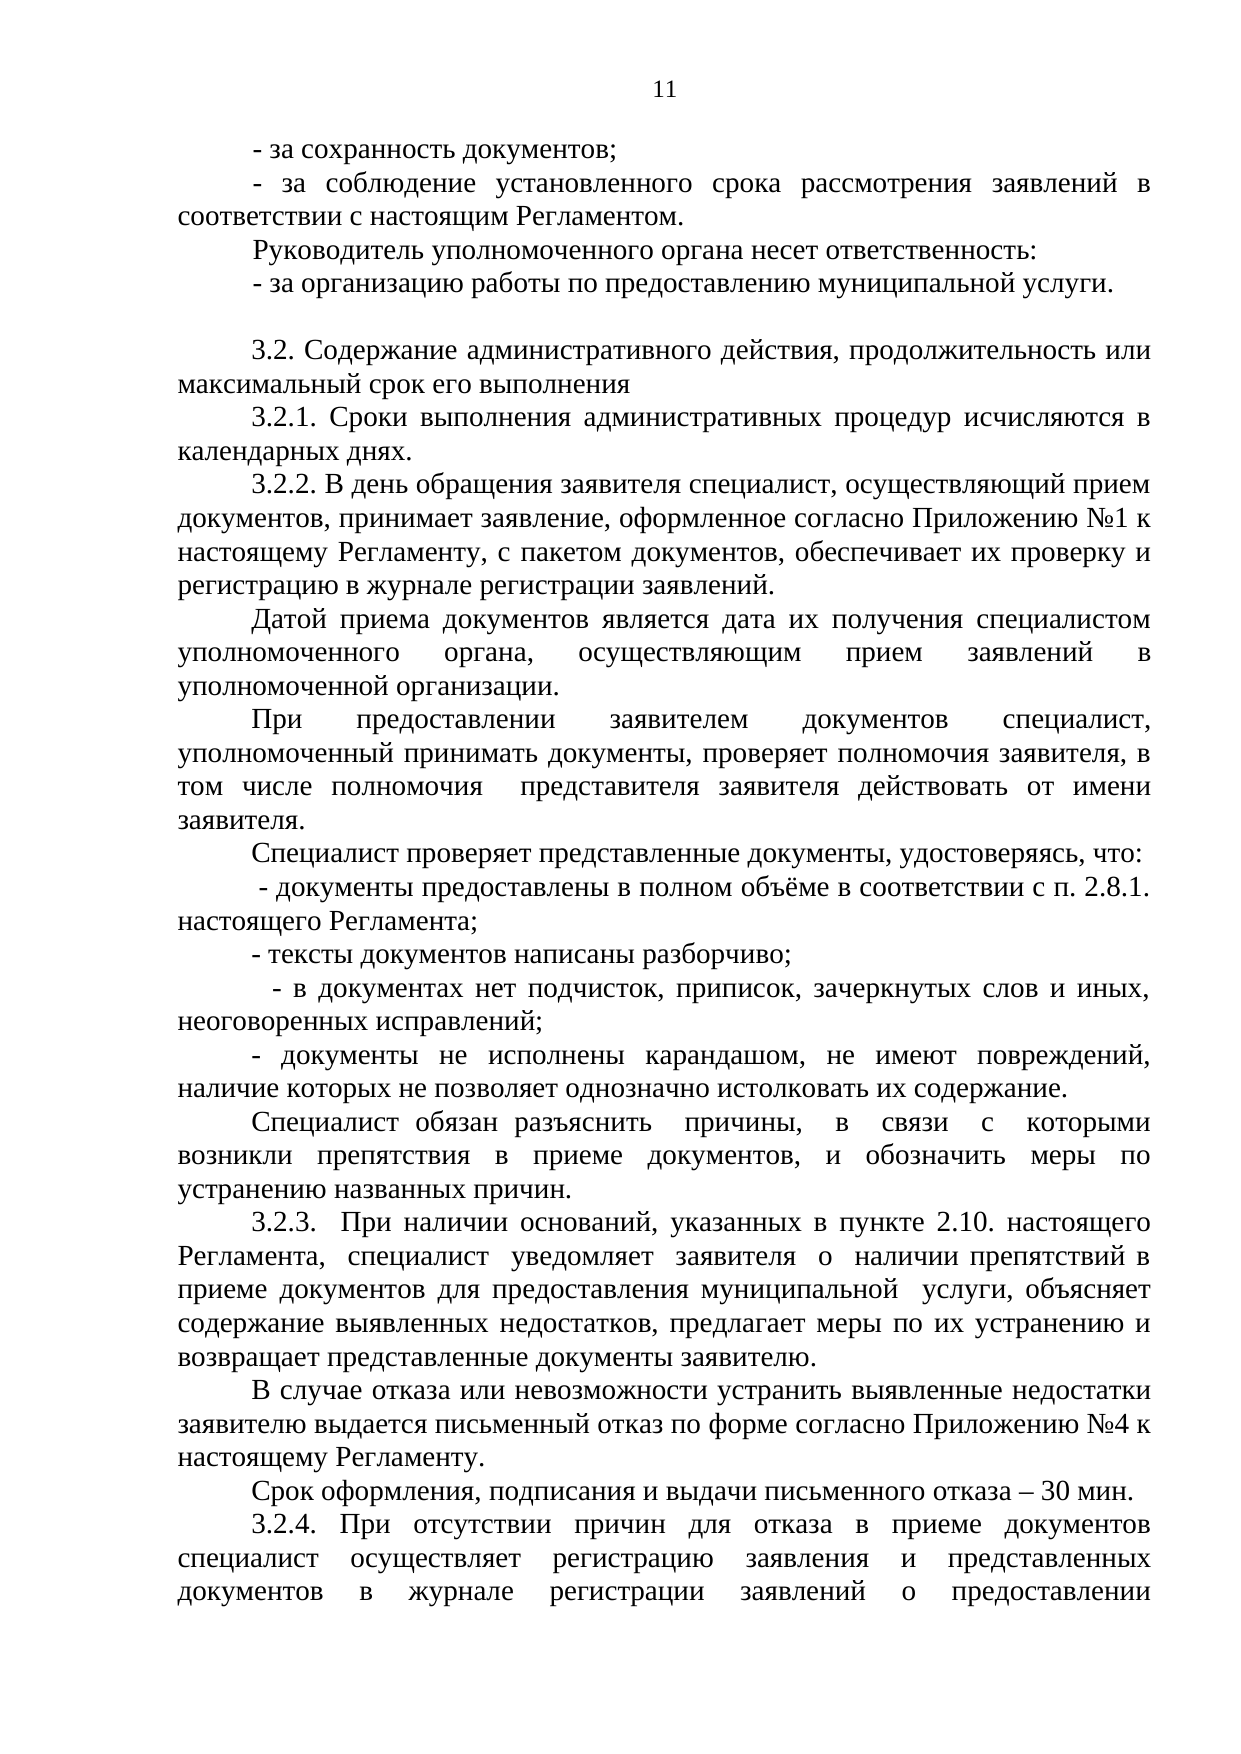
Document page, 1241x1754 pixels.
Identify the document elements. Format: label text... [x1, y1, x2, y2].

text - за соблюдение установленного срока рассмотрения заявлений в соответствии с настоящим Регламентом. [177, 165, 1152, 232]
text Специалист обязан разъяснить причины, в связи с которыми возникли препятствия в приеме документов, и обозначить меры по устранению названных причин. [177, 1104, 1152, 1204]
text 3.2.1. Сроки выполнения административных процедур исчисляются в календарных днях. [177, 399, 1152, 467]
text - за организацию работы по предоставлению муниципальной услуги. [177, 265, 1152, 299]
text 3.2. Содержание административного действия, продолжительность или максимальный срок его выполнения [177, 332, 1152, 399]
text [177, 1506, 1152, 1607]
text - тексты документов написаны разборчиво; [177, 936, 1152, 970]
text - документы не исполнены карандашом, не имеют повреждений, наличие которых не позволяет однозначно истолковать их содержание. [177, 1037, 1152, 1104]
text Специалист проверяет представленные документы, удостоверяясь, что: [177, 836, 1152, 869]
text Датой приема документов является дата их получения специалистом уполномоченного органа, осуществляющим прием заявлений в уполномоченной организации. [177, 601, 1152, 701]
text - в документах нет подчисток, приписок, зачеркнутых слов и иных, неоговоренных исправлений; [177, 970, 1152, 1037]
text 3.2.2. В день обращения заявителя специалист, осуществляющий прием документов, принимает заявление, оформленное согласно Приложению №1 к настоящему Регламенту, с пакетом документов, обеспечивает их проверку и регистрацию в журнале регистрации заявлений. [177, 467, 1152, 601]
text Руководитель уполномоченного органа несет ответственность: [177, 232, 1152, 265]
text В случае отказа или невозможности устранить выявленные недостатки заявителю выдается письменный отказ по форме согласно Приложению №4 к настоящему Регламенту. [177, 1372, 1152, 1473]
text При предоставлении заявителем документов специалист, уполномоченный принимать документы, проверяет полномочия заявителя, в том числе полномочия представителя заявителя действовать от имени заявителя. [177, 701, 1152, 836]
text Срок оформления, подписания и выдачи письменного отказа – 30 мин. [177, 1473, 1152, 1506]
text - документы предоставлены в полном объёме в соответствии с п. 2.8.1. настоящего Регламента; [177, 869, 1152, 936]
text 3.2.3. При наличии оснований, указанных в пункте 2.10. настоящего Регламента, специалист уведомляет заявителя о наличии препятствий в приеме документов для предоставления муниципальной услуги, объясняет содержание выявленных недостатков, предлагает меры по их устранению и возвращает представленные документы заявителю. [177, 1204, 1152, 1372]
text - за сохранность документов; [177, 131, 1152, 165]
